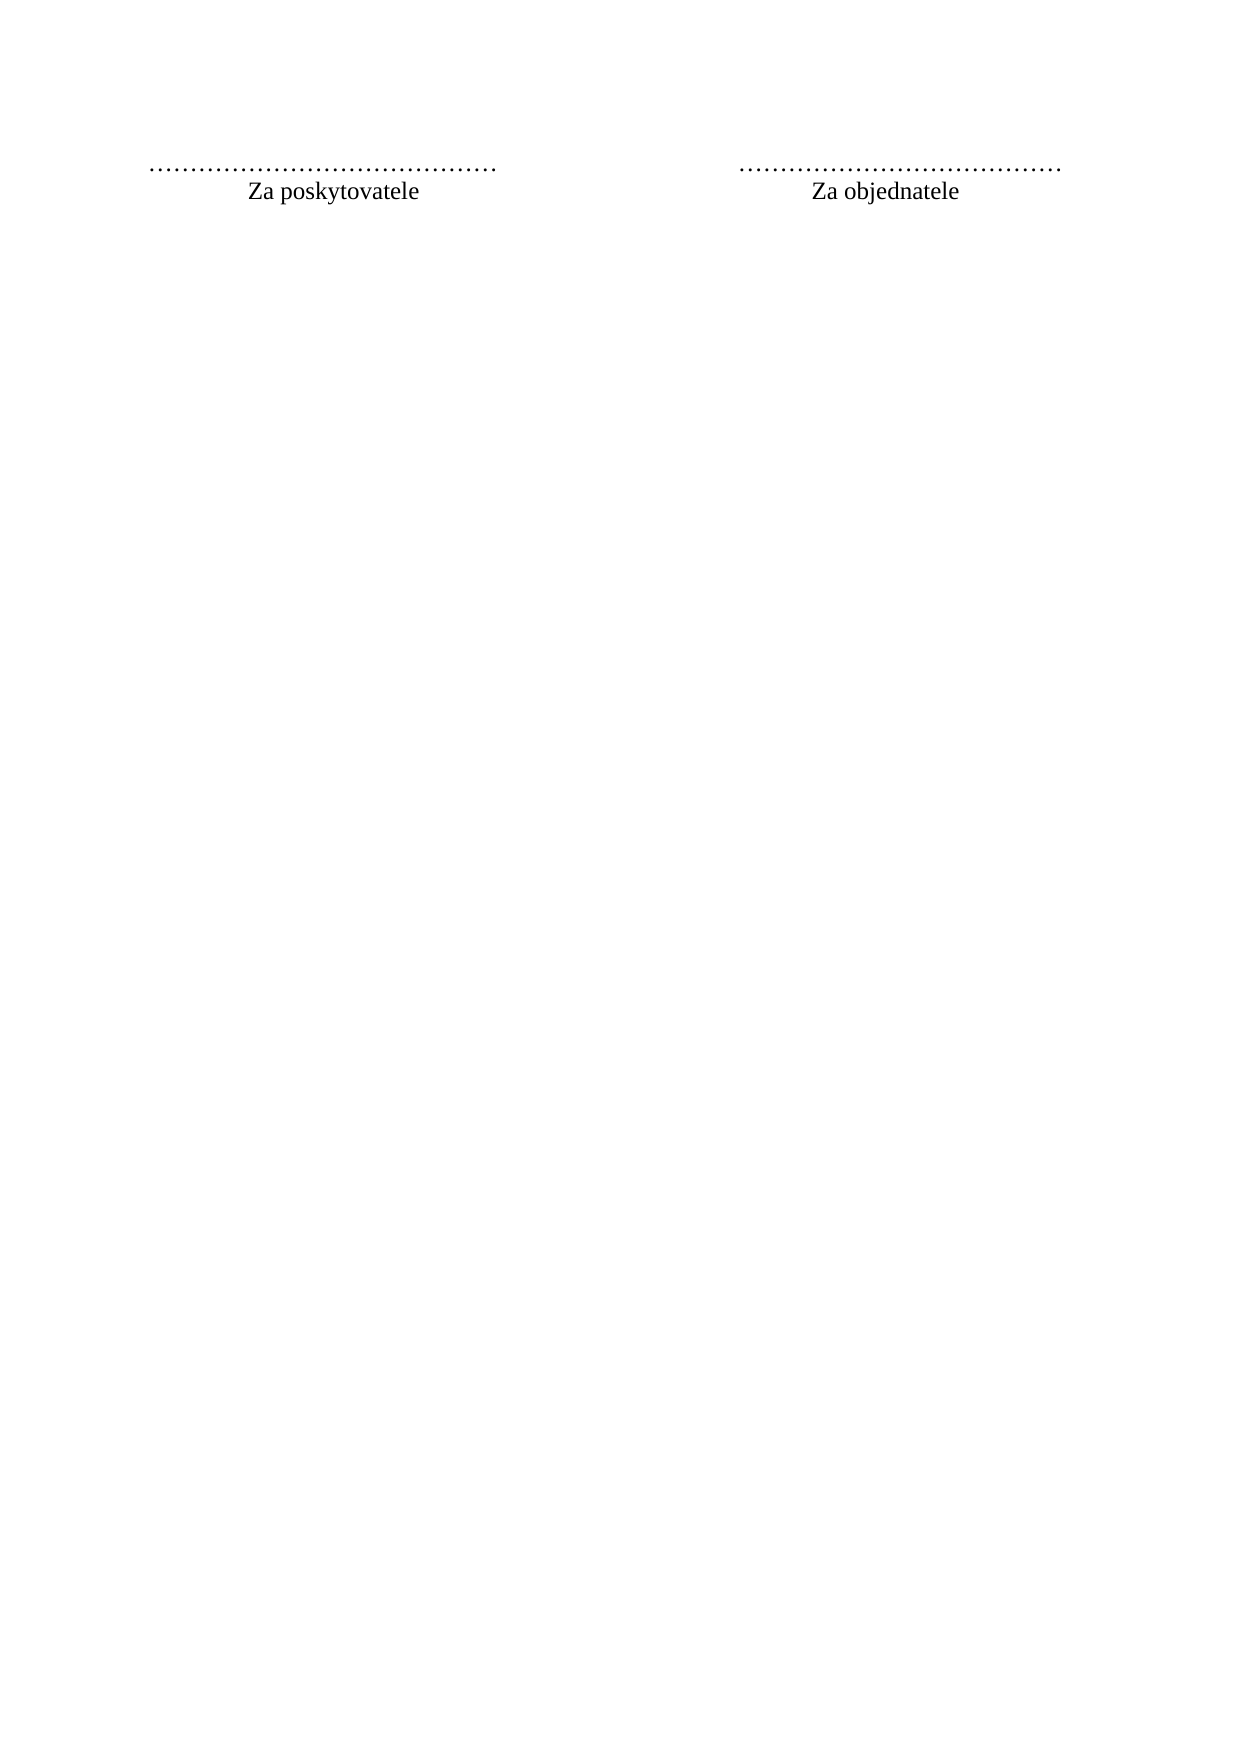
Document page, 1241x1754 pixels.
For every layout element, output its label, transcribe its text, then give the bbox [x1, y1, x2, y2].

text Za poskytovatele Za objednatele [148, 176, 1093, 205]
text …………………………………… ………………………………… [148, 148, 1093, 176]
